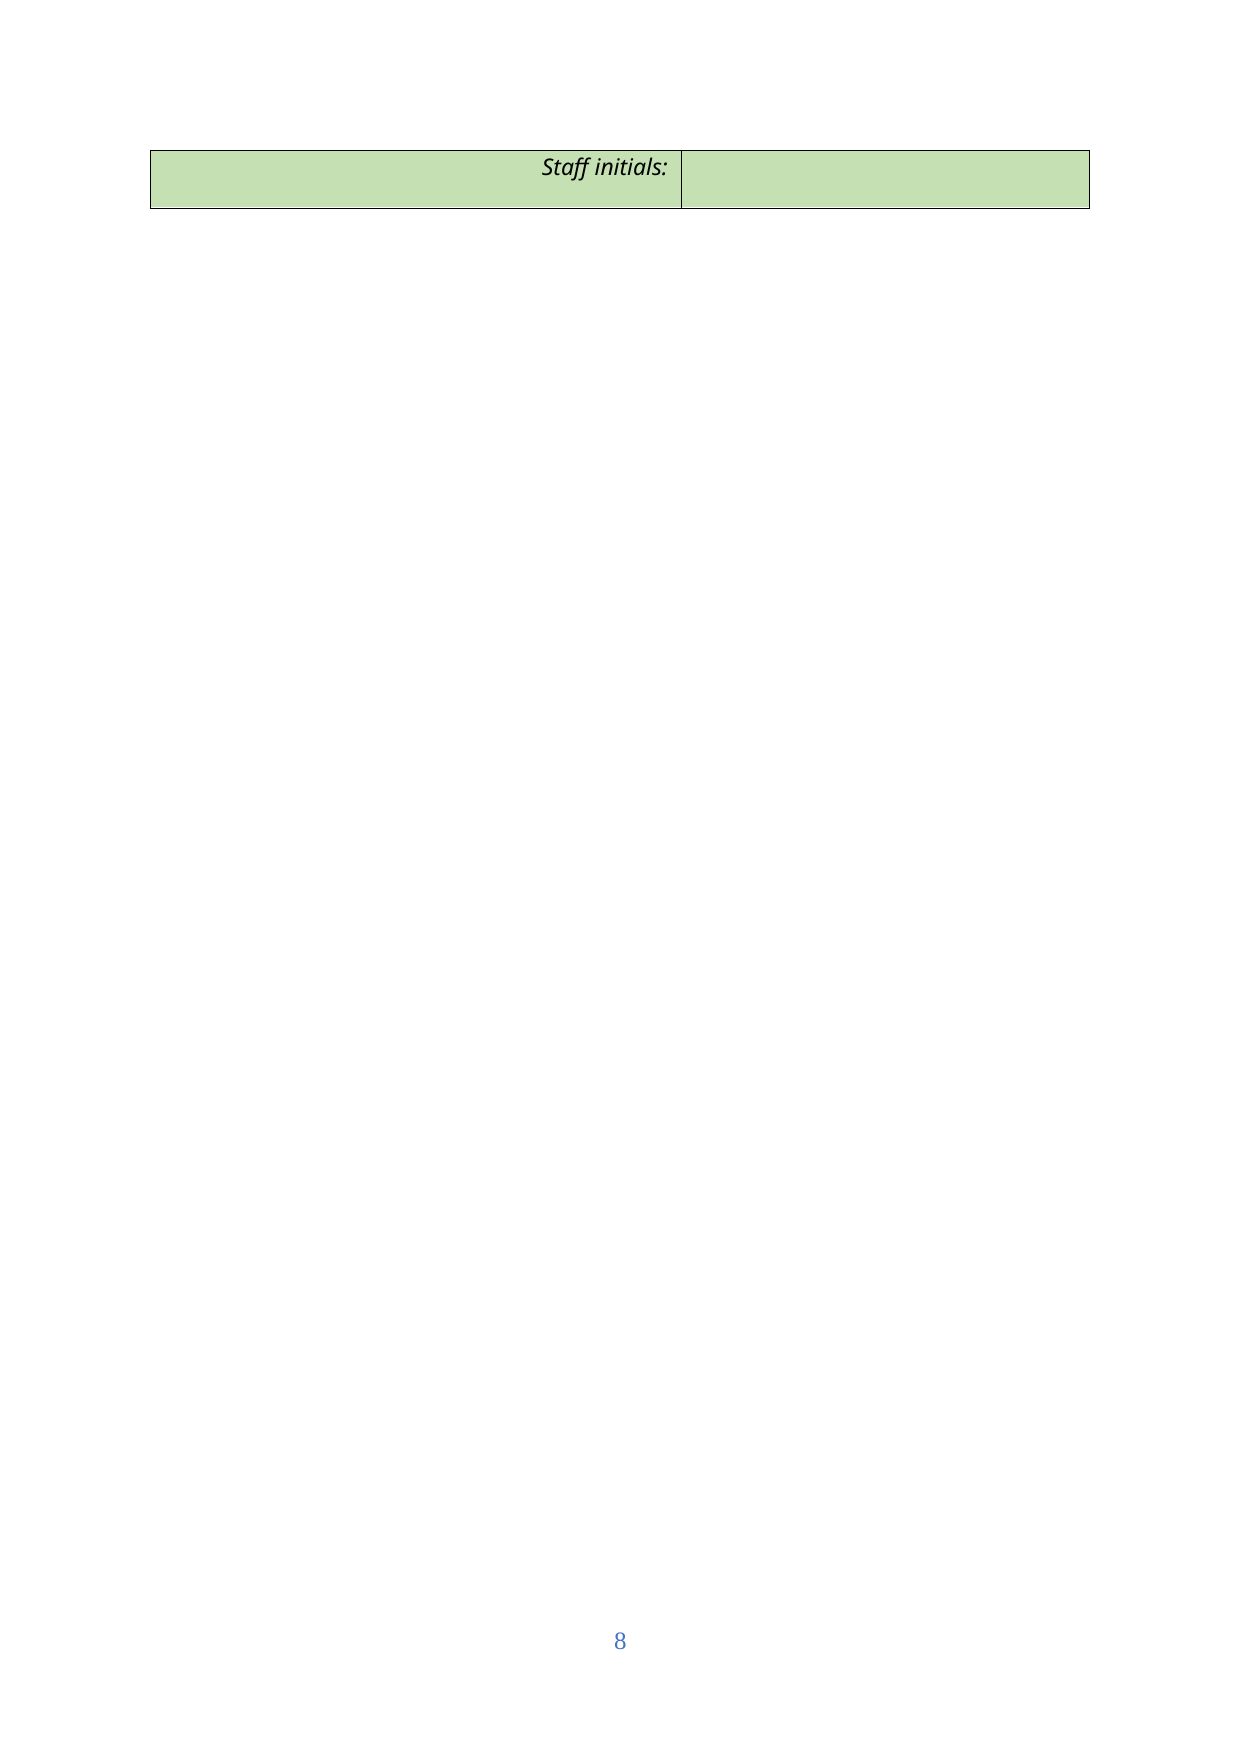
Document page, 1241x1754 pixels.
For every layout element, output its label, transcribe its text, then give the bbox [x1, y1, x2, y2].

table_cell Staff initials: [151, 151, 681, 207]
table_cell [682, 151, 1089, 207]
